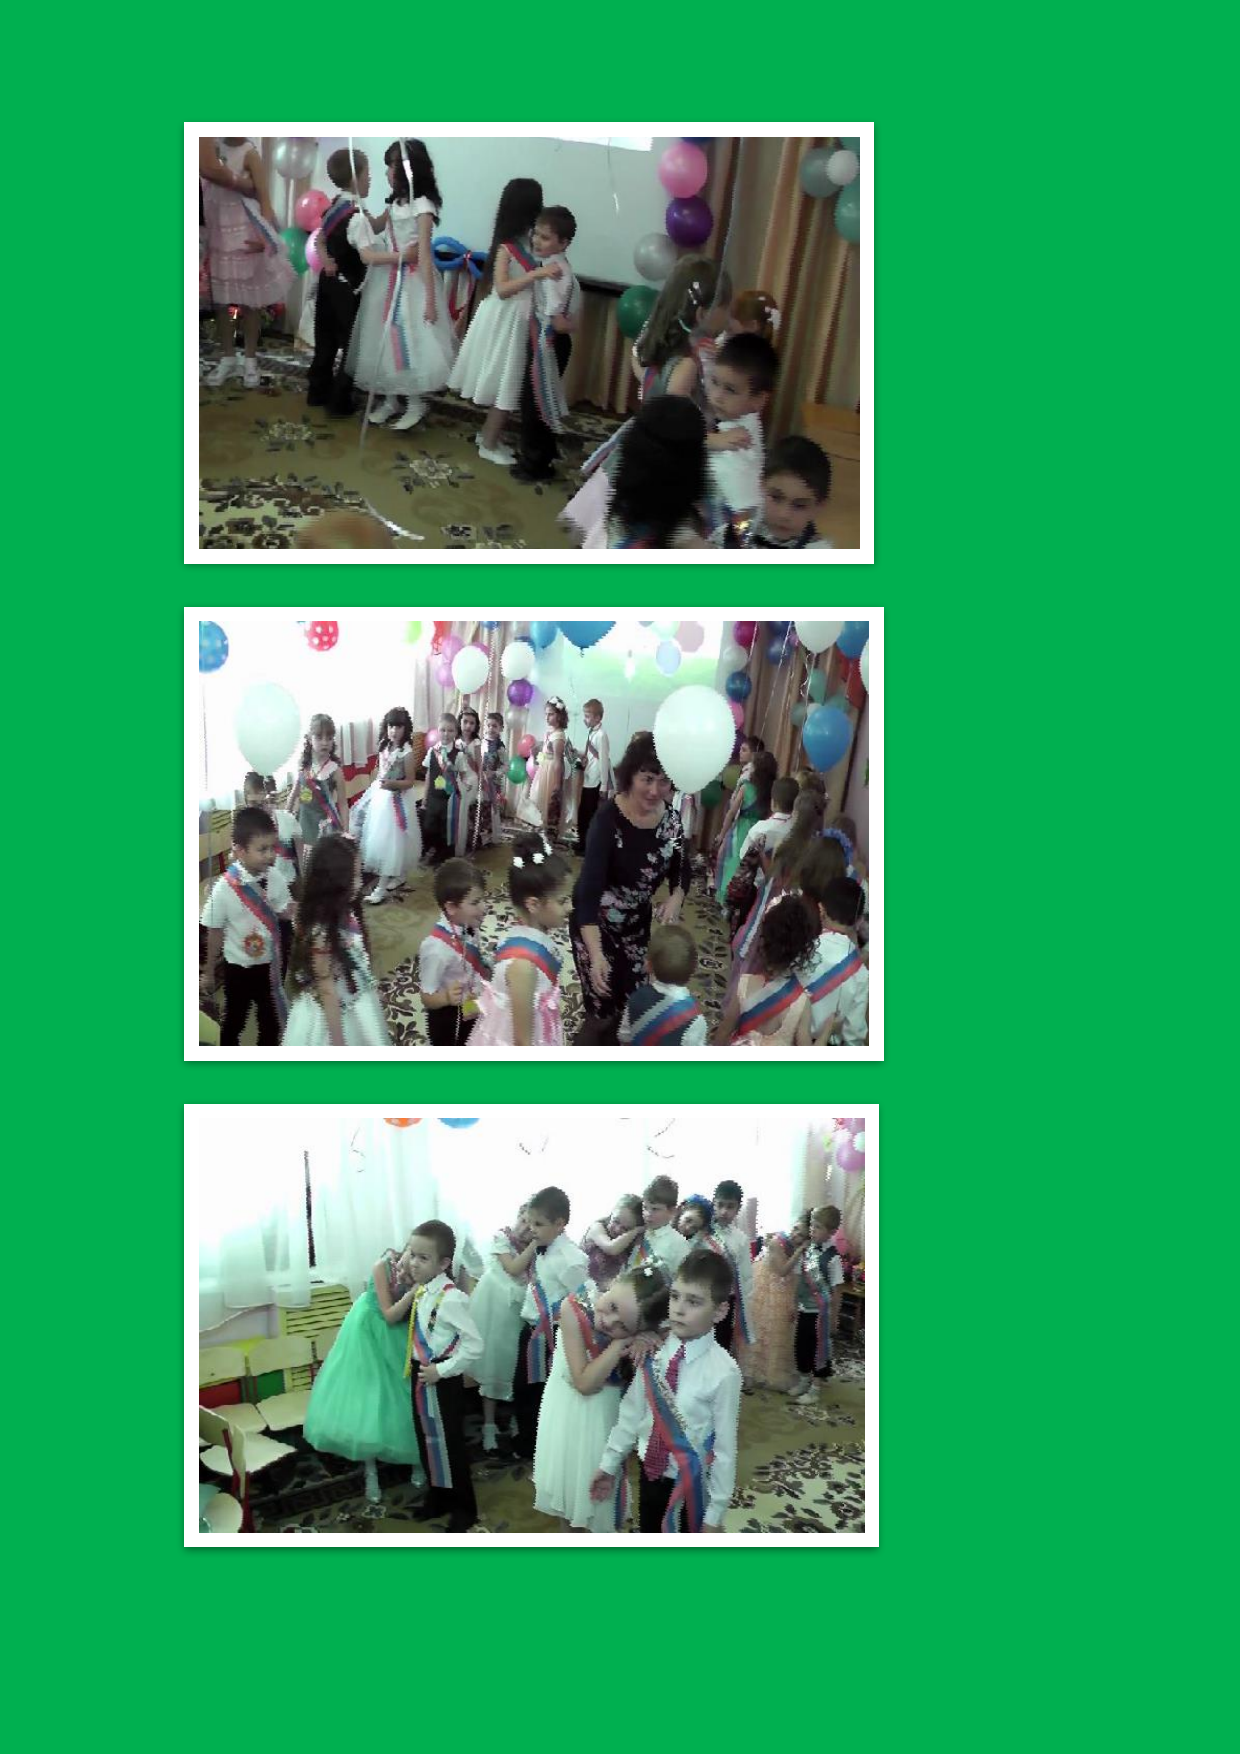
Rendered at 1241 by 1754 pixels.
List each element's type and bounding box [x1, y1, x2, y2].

picture [199, 137, 860, 549]
picture [199, 1118, 865, 1533]
picture [199, 621, 869, 1046]
